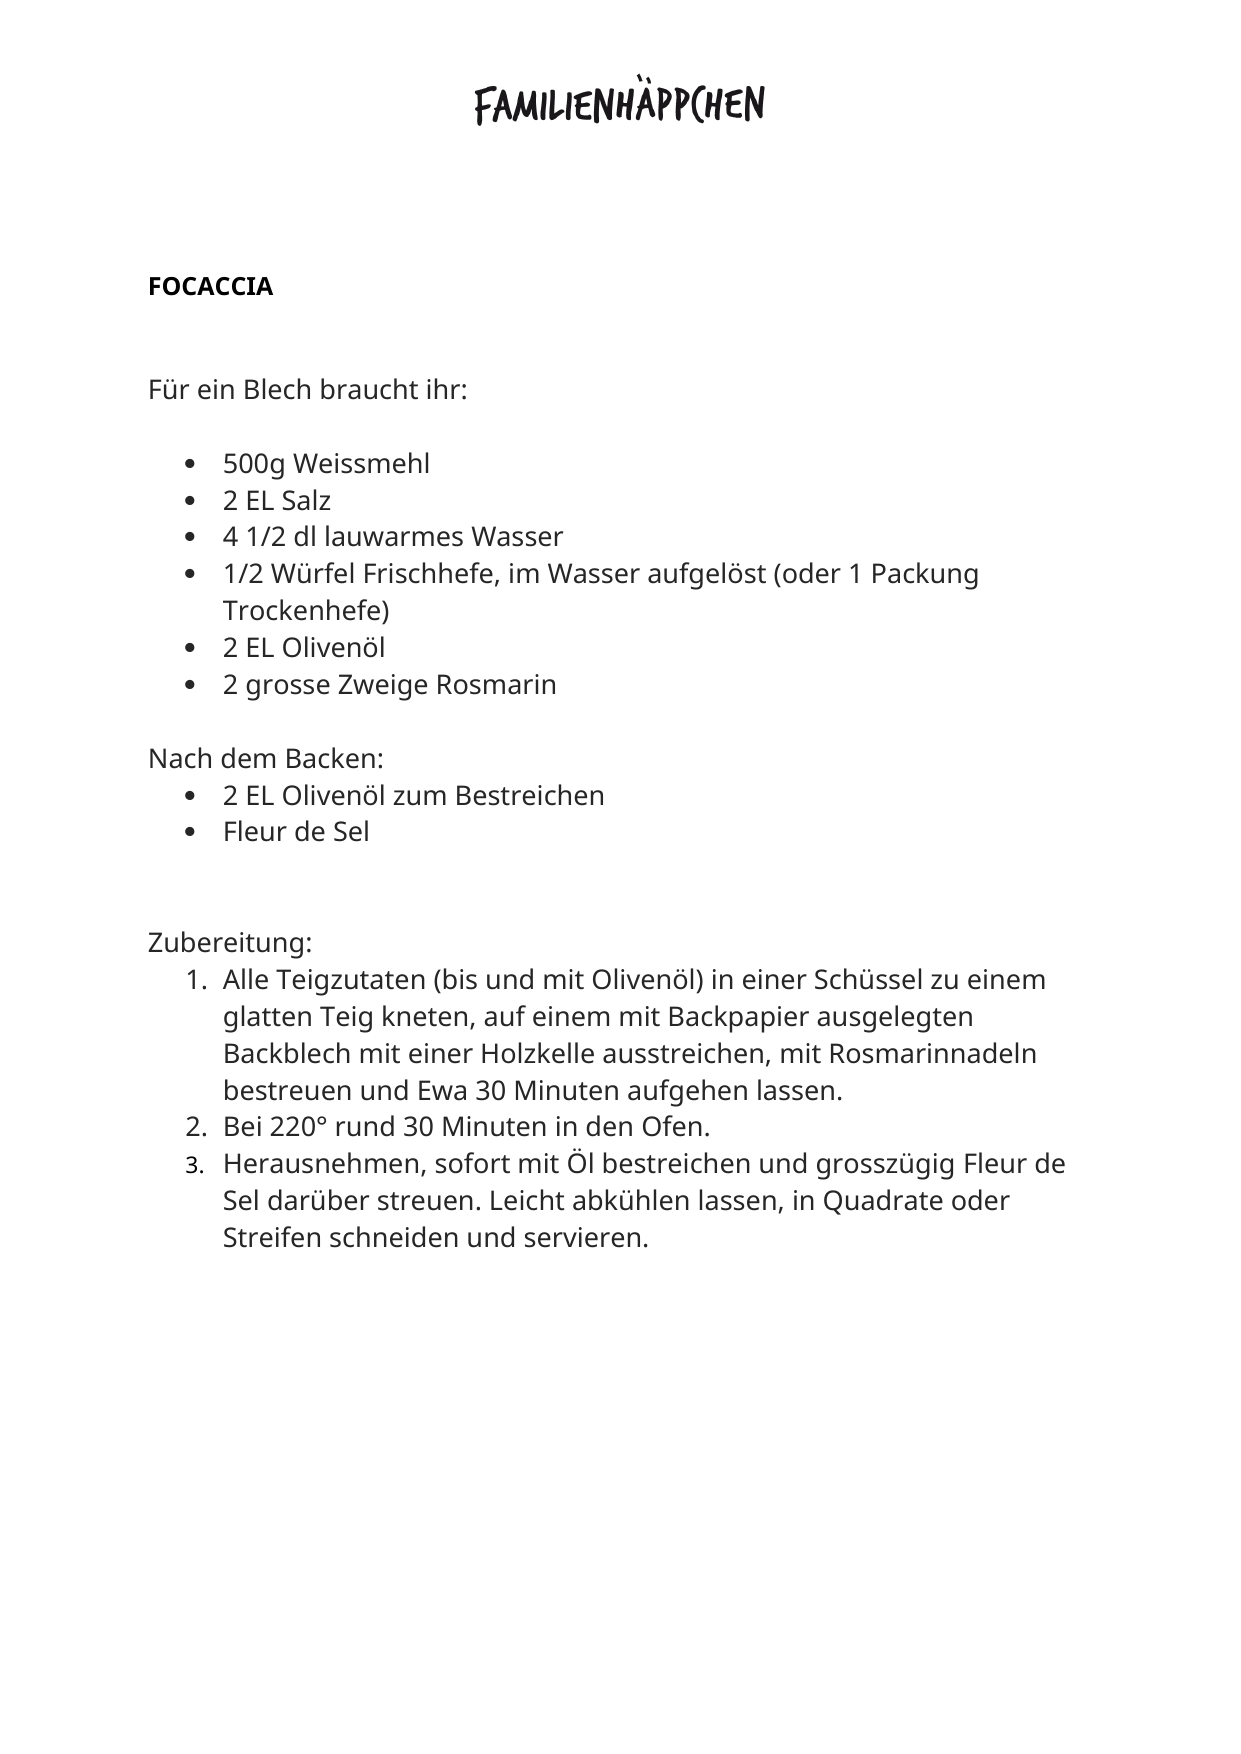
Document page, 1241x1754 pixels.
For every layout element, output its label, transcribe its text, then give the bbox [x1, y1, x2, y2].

text FOCACCIA [148, 268, 1093, 302]
list 2 EL Salz [185, 481, 1093, 518]
list 4 1/2 dl lauwarmes Wasser [185, 518, 1093, 555]
list Herausnehmen, sofort mit Öl bestreichen und grosszügig Fleur de Sel darüber streuen. Leicht abkühlen lassen, in Quadrate oder Streifen schneiden und servieren. [185, 1145, 1093, 1255]
list Fleur de Sel [185, 813, 1093, 850]
text Zubereitung: [148, 923, 1093, 960]
list 2 EL Olivenöl [185, 628, 1093, 665]
list 2 grosse Zweige Rosmarin [185, 665, 1093, 702]
list Bei 220° rund 30 Minuten in den Ofen. [185, 1108, 1093, 1145]
list 1/2 Würfel Frischhefe, im Wasser aufgelöst (oder 1 Packung Trockenhefe) [185, 555, 1093, 628]
list 500g Weissmehl [185, 444, 1093, 481]
text Nach dem Backen: [148, 739, 1093, 776]
list 2 EL Olivenöl zum Bestreichen [185, 776, 1093, 813]
picture [473, 73, 767, 132]
text Für ein Blech braucht ihr: [148, 370, 1093, 407]
list Alle Teigzutaten (bis und mit Olivenöl) in einer Schüssel zu einem glatten Teig kneten, auf einem mit Backpapier ausgelegten Backblech mit einer Holzkelle ausstreichen, mit Rosmarinnadeln bestreuen und Ewa 30 Minuten aufgehen lassen. [185, 960, 1093, 1108]
